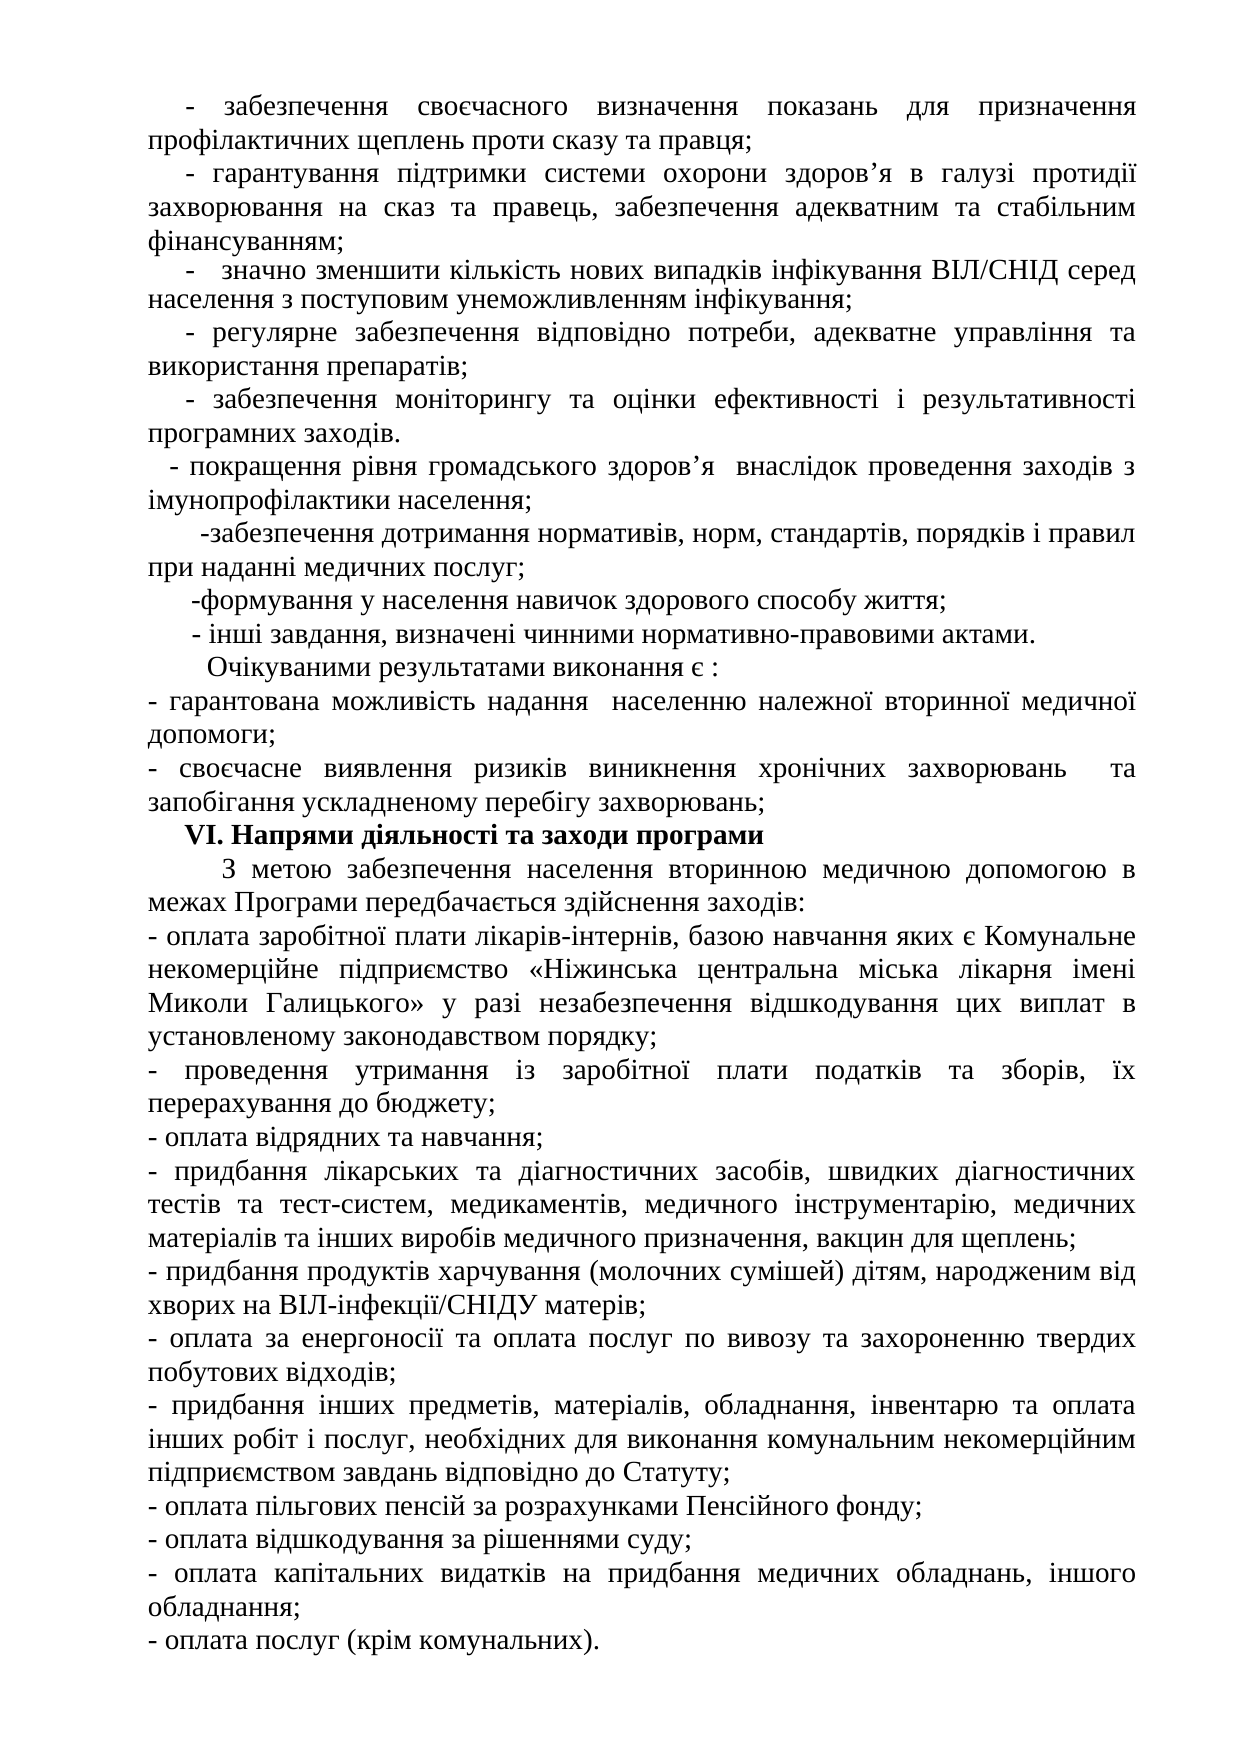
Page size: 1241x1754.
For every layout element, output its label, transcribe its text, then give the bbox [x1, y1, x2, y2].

text - забезпечення своєчасного визначення показань для призначення профілактичних щеплень проти сказу та правця; [148, 88, 1137, 156]
text - оплата за енергоносії та оплата послуг по вивозу та захороненню твердих побутових відходів; [148, 1320, 1137, 1387]
text - оплата капітальних видатків на придбання медичних обладнань, іншого обладнання; [148, 1555, 1137, 1622]
text - оплата пільгових пенсій за розрахунками Пенсійного фонду; [148, 1488, 1137, 1522]
text Очікуваними результатами виконання є : [148, 649, 1137, 683]
text - придбання лікарських та діагностичних засобів, швидких діагностичних тестів та тест-систем, медикаментів, медичного інструментарію, медичних матеріалів та інших виробів медичного призначення, вакцин для щеплень; [148, 1153, 1137, 1253]
text - покращення рівня громадського здоров’я внаслідок проведення заходів з імунопрофілактики населення; [148, 448, 1137, 515]
text - оплата відшкодування за рішеннями суду; [148, 1522, 1137, 1555]
text - регулярне забезпечення відповідно потреби, адекватне управління та використання препаратів; [148, 314, 1137, 381]
text - придбання інших предметів, матеріалів, обладнання, інвентарю та оплата інших робіт і послуг, необхідних для виконання комунальним некомерційним підприємством завдань відповідно до Статуту; [148, 1387, 1137, 1488]
text - гарантування підтримки системи охорони здоров’я в галузі протидії захворювання на сказ та правець, забезпечення адекватним та стабільним фінансуванням; [148, 156, 1137, 256]
text - своєчасне виявлення ризиків виникнення хронічних захворювань та запобігання ускладненому перебігу захворювань; [148, 750, 1137, 817]
text - оплата відрядних та навчання; [148, 1119, 1137, 1153]
text - проведення утримання із заробітної плати податків та зборів, їх перерахування до бюджету; [148, 1052, 1137, 1119]
text З метою забезпечення населення вторинною медичною допомогою в межах Програми передбачається здійснення заходів: [148, 851, 1137, 918]
text - оплата послуг (крім комунальних). [148, 1622, 1137, 1656]
text - гарантована можливість надання населенню належної вторинної медичної допомоги; [148, 683, 1137, 750]
text - інші завдання, визначені чинними нормативно-правовими актами. [148, 616, 1137, 649]
text - придбання продуктів харчування (молочних сумішей) дітям, народженим від хворих на ВІЛ-інфекції/СНІДУ матерів; [148, 1253, 1137, 1320]
text -формування у населення навичок здорового способу життя; [140, 582, 1137, 616]
text -забезпечення дотримання нормативів, норм, стандартів, порядків і правил при наданні медичних послуг; [148, 515, 1137, 582]
text - забезпечення моніторингу та оцінки ефективності і результативності програмних заходів. [148, 381, 1137, 448]
list значно зменшити кількість нових випадків інфікування ВІЛ/СНІД серед населення з поступовим унеможливленням інфікування; [148, 256, 1137, 314]
text VІ. Напрями діяльності та заходи програми [148, 817, 1137, 851]
text - оплата заробітної плати лікарів-інтернів, базою навчання яких є Комунальне некомерційне підприємство «Ніжинська центральна міська лікарня імені Миколи Галицького» у разі незабезпечення відшкодування цих виплат в установленому законодавством порядку; [148, 918, 1137, 1052]
